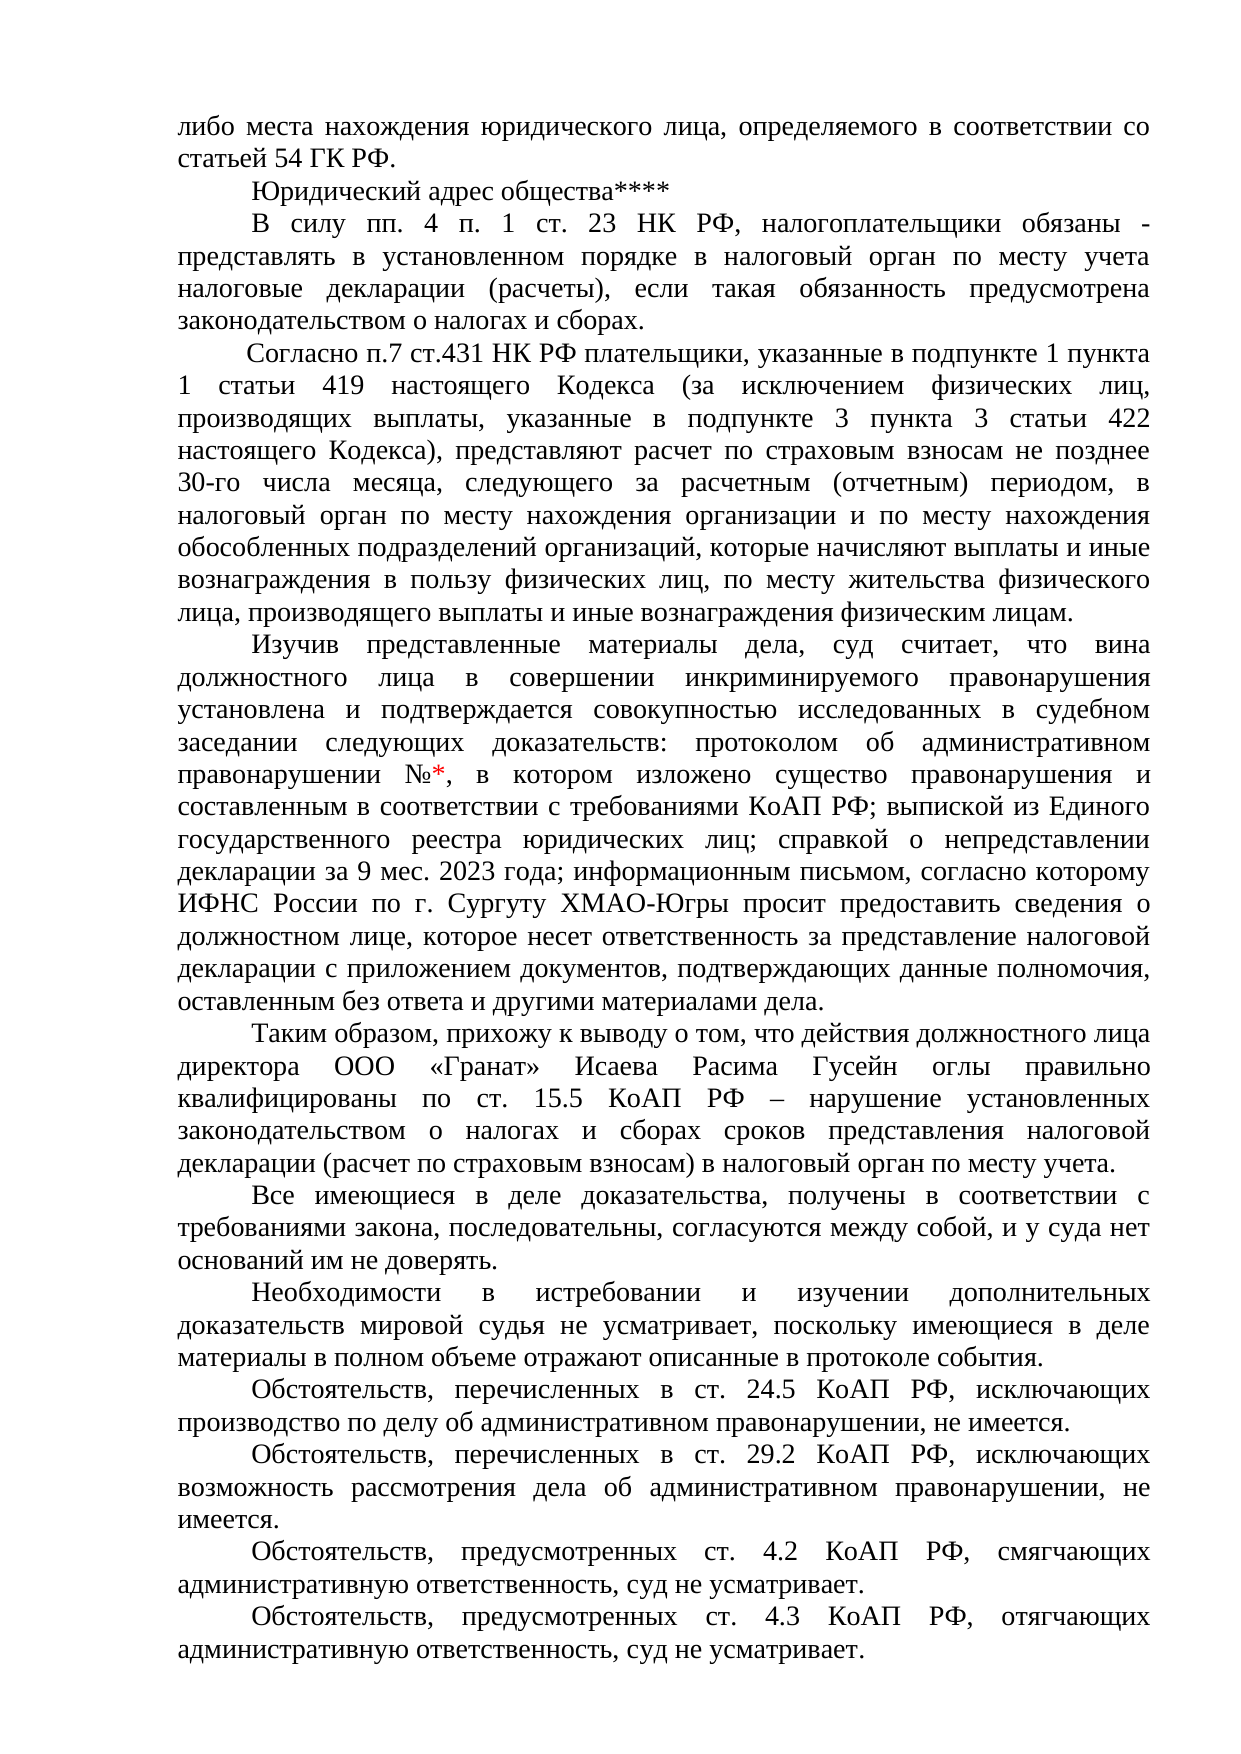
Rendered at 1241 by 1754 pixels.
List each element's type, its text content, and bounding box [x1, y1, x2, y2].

text Юридический адрес общества**** [177, 174, 1152, 206]
text Обстоятельств, перечисленных в ст. 24.5 КоАП РФ, исключающих производство по делу об административном правонарушении, не имеется. [177, 1372, 1152, 1437]
text Изучив представленные материалы дела, суд считает, что вина должностного лица в совершении инкриминируемого правонарушения установлена и подтверждается совокупностью исследованных в судебном заседании следующих доказательств: протоколом об административном правонарушении №*, в котором изложено существо правонарушения и составленным в соответствии с требованиями КоАП РФ; выпиской из Единого государственного реестра юридических лиц; справкой о непредставлении декларации за 9 мес. 2023 года; информационным письмом, согласно которому ИФНС России по г. Сургуту ХМАО-Югры просит предоставить сведения о должностном лице, которое несет ответственность за представление налоговой декларации с приложением документов, подтверждающих данные полномочия, оставленным без ответа и другими материалами дела. [177, 627, 1152, 1016]
text Согласно п.7 ст.431 НК РФ плательщики, указанные в подпункте 1 пункта 1 статьи 419 настоящего Кодекса (за исключением физических лиц, производящих выплаты, указанные в подпункте 3 пункта 3 статьи 422 настоящего Кодекса), представляют расчет по страховым взносам не позднее 30-го числа месяца, следующего за расчетным (отчетным) периодом, в налоговый орган по месту нахождения организации и по месту нахождения обособленных подразделений организаций, которые начисляют выплаты и иные вознаграждения в пользу физических лиц, по месту жительства физического лица, производящего выплаты и иные вознаграждения физическим лицам. [177, 336, 1152, 627]
text Все имеющиеся в деле доказательства, получены в соответствии с требованиями закона, последовательны, согласуются между собой, и у суда нет оснований им не доверять. [177, 1178, 1152, 1275]
text В силу пп. 4 п. 1 ст. 23 НК РФ, налогоплательщики обязаны - представлять в установленном порядке в налоговый орган по месту учета налоговые декларации (расчеты), если такая обязанность предусмотрена законодательством о налогах и сборах. [177, 206, 1152, 336]
text Обстоятельств, перечисленных в ст. 29.2 КоАП РФ, исключающих возможность рассмотрения дела об административном правонарушении, не имеется. [177, 1437, 1152, 1534]
text Обстоятельств, предусмотренных ст. 4.3 КоАП РФ, отягчающих административную ответственность, суд не усматривает. [177, 1599, 1152, 1664]
text Необходимости в истребовании и изучении дополнительных доказательств мировой судья не усматривает, поскольку имеющиеся в деле материалы в полном объеме отражают описанные в протоколе события. [177, 1275, 1152, 1372]
text Таким образом, прихожу к выводу о том, что действия должностного лица директора ООО «Гранат» Исаева Расима Гусейн оглы правильно квалифицированы по ст. 15.5 КоАП РФ – нарушение установленных законодательством о налогах и сборах сроков представления налоговой декларации (расчет по страховым взносам) в налоговый орган по месту учета. [177, 1016, 1152, 1178]
text Обстоятельств, предусмотренных ст. 4.2 КоАП РФ, смягчающих административную ответственность, суд не усматривает. [177, 1534, 1152, 1599]
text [177, 109, 1152, 174]
